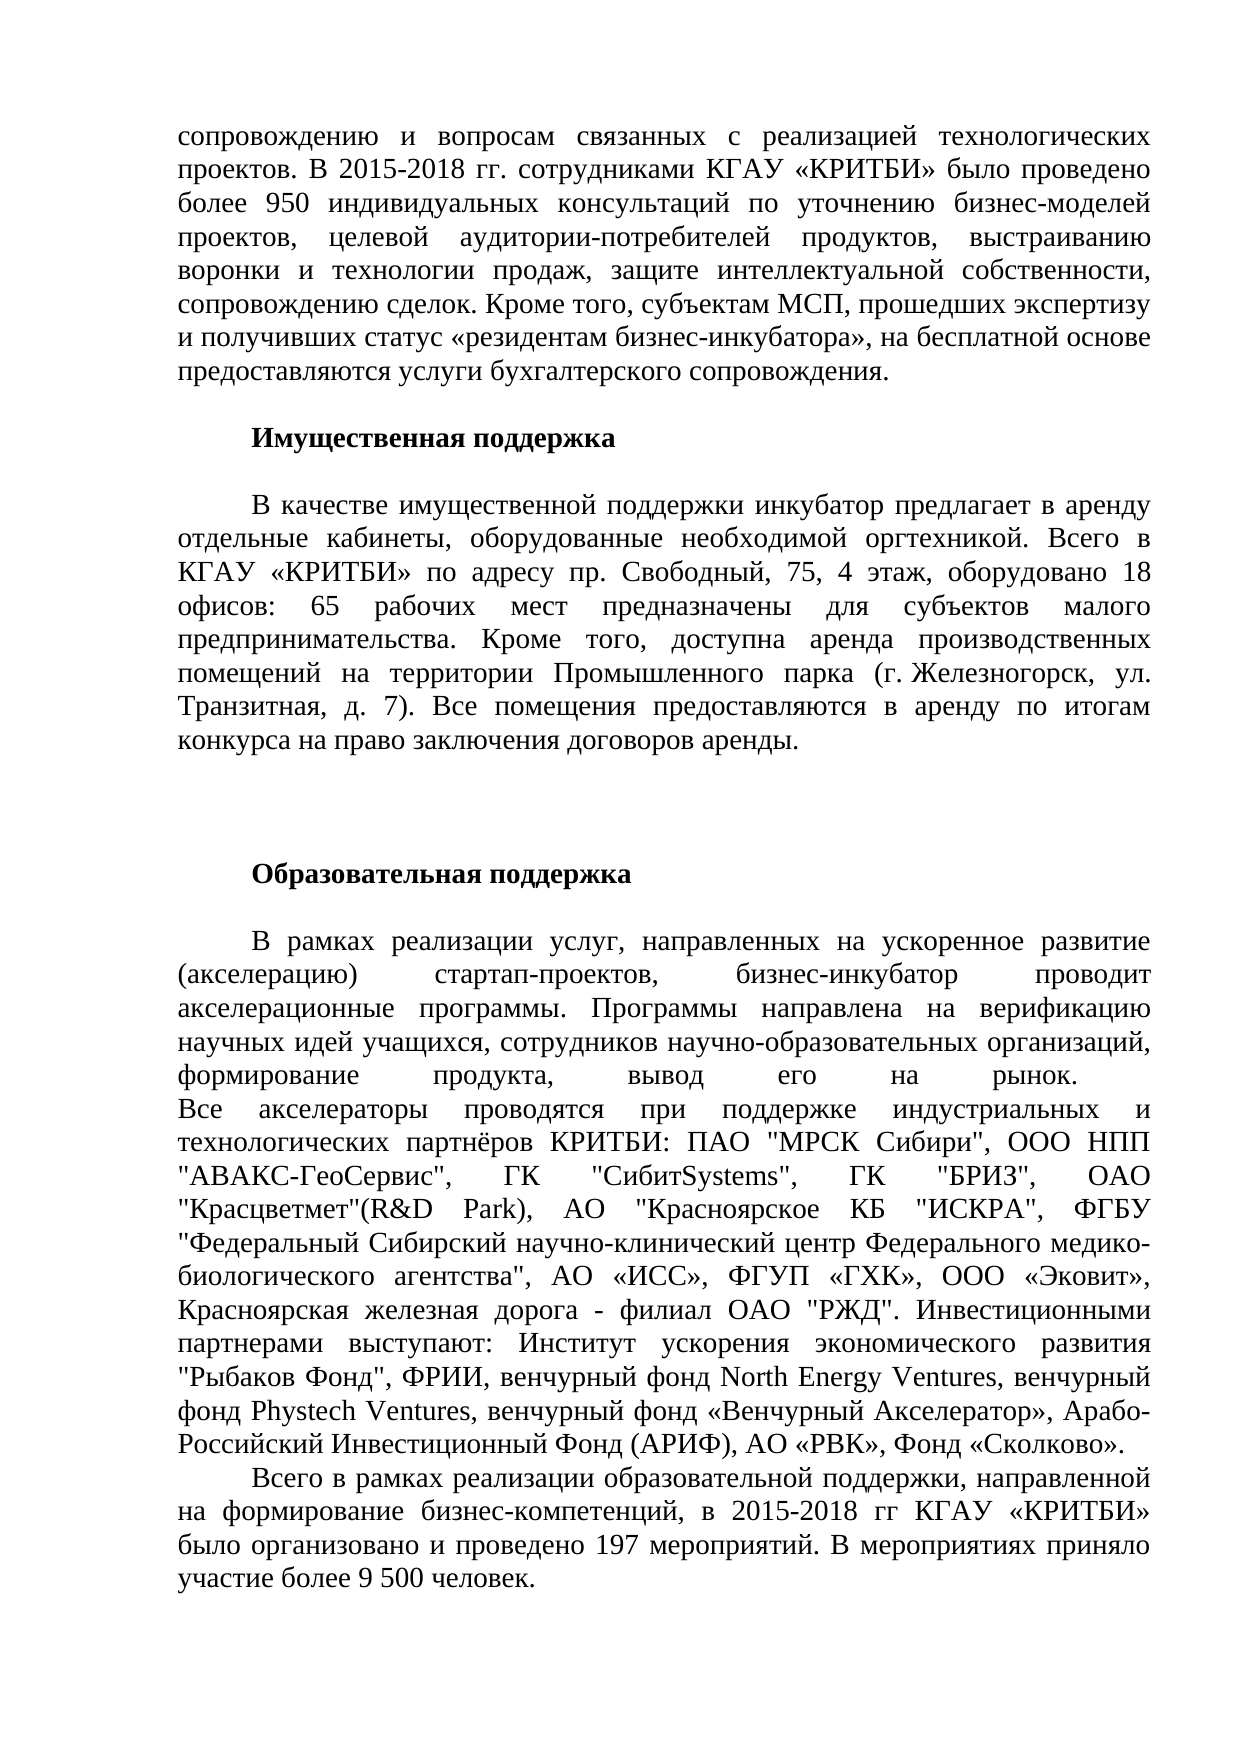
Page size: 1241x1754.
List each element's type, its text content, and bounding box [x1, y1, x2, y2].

text Имущественная поддержка [177, 420, 1152, 453]
text В рамках реализации услуг, направленных на ускоренное развитие (акселерацию) стартап-проектов, бизнес-инкубатор проводит акселерационные программы. Программы направлена на верификацию научных идей учащихся, сотрудников научно-образовательных организаций, формирование продукта, вывод его на рынок. Все акселераторы проводятся при поддержке индустриальных и технологических партнёров КРИТБИ: ПАО "МРСК Сибири", ООО НПП "АВАКС-ГеоСервис", ГК "СибитSystems", ГК "БРИЗ", ОАО "Красцветмет"(R&D Park), АО "Красноярское КБ "ИСКРА", ФГБУ "Федеральный Сибирский научно-клинический центр Федерального медико-биологического агентства", АО «ИСС», ФГУП «ГХК», ООО «Эковит», Красноярская железная дорога - филиал ОАО "РЖД". Инвестиционными партнерами выступают: Институт ускорения экономического развития "Рыбаков Фонд", ФРИИ, венчурный фонд North Energy Ventures, венчурный фонд Phystech Ventures, венчурный фонд «Венчурный Акселератор», Арабо-Российский Инвестиционный Фонд (АРИФ), АО «РВК», Фонд «Сколково». [177, 923, 1152, 1460]
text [177, 118, 1152, 386]
text Всего в рамках реализации образовательной поддержки, направленной на формирование бизнес-компетенций, в 2015-2018 гг КГАУ «КРИТБИ» было организовано и проведено 197 мероприятий. В мероприятиях приняло участие более 9 500 человек. [177, 1460, 1152, 1594]
text В качестве имущественной поддержки инкубатор предлагает в аренду отдельные кабинеты, оборудованные необходимой оргтехникой. Всего в КГАУ «КРИТБИ» по адресу пр. Свободный, 75, 4 этаж, оборудовано 18 офисов: 65 рабочих мест предназначены для субъектов малого предпринимательства. Кроме того, доступна аренда производственных помещений на территории Промышленного парка (г. Железногорск, ул. Транзитная, д. 7). Все помещения предоставляются в аренду по итогам конкурса на право заключения договоров аренды. [177, 487, 1152, 755]
text Образовательная поддержка [251, 856, 1152, 889]
